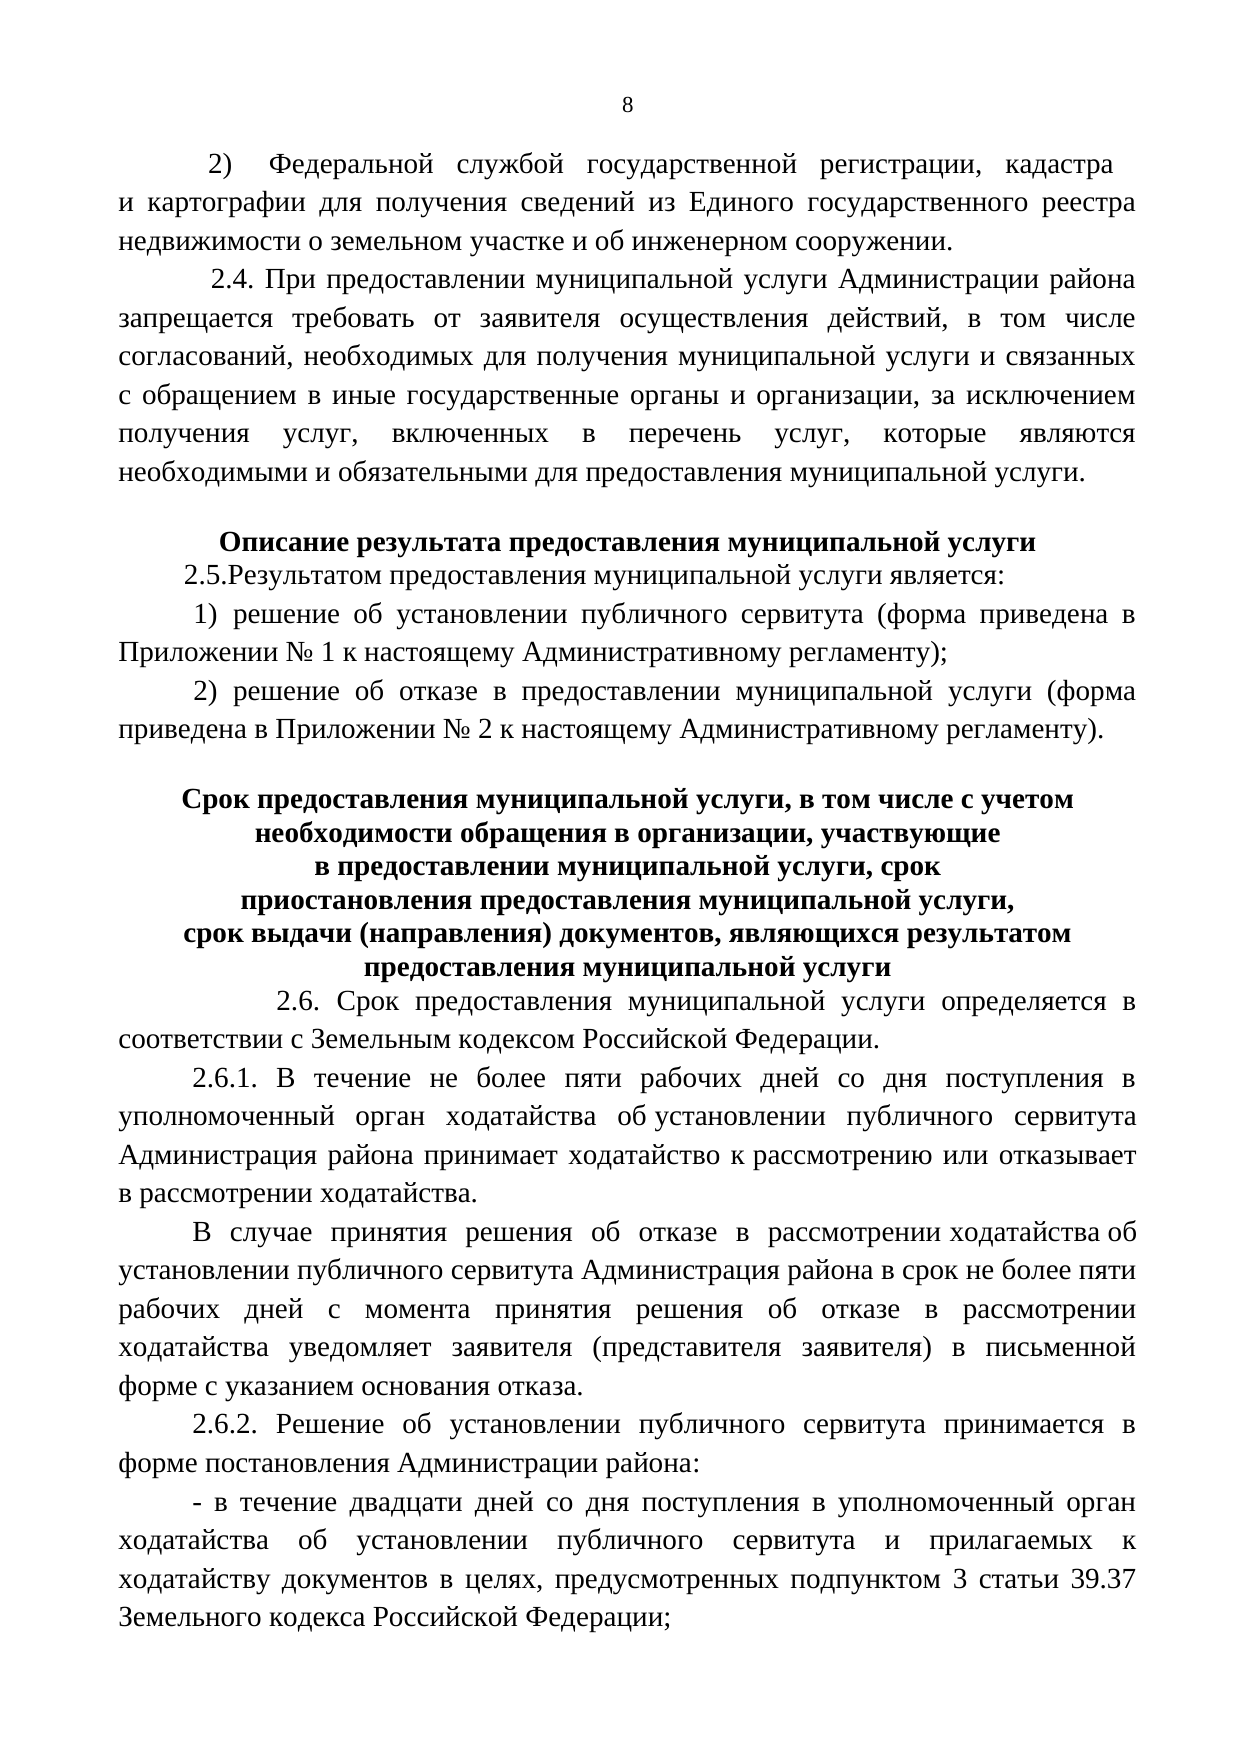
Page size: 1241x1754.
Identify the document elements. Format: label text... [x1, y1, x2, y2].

list решение об установлении публичного сервитута (форма приведена в Приложении № 1 к настоящему Административному регламенту); [118, 596, 1137, 668]
text 2.6.1. В течение не более пяти рабочих дней со дня поступления в уполномоченный орган ходатайства об установлении публичного сервитута Администрация района принимает ходатайство к рассмотрению или отказывает в рассмотрении ходатайства. [118, 1060, 1137, 1209]
text 2.5.Результатом предоставления муниципальной услуги является: [118, 557, 1137, 591]
text 2.4. При предоставлении муниципальной услуги Администрации района запрещается требовать от заявителя осуществления действий, в том числе согласований, необходимых для получения муниципальной услуги и связанных с обращением в иные государственные органы и организации, за исключением получения услуг, включенных в перечень услуг, которые являются необходимыми и обязательными для предоставления муниципальной услуги. [118, 261, 1137, 488]
text Срок предоставления муниципальной услуги, в том числе с учетом необходимости обращения в организации, участвующие [118, 781, 1137, 848]
list решение об отказе в предоставлении муниципальной услуги (форма приведена в Приложении № 2 к настоящему Административному регламенту). [118, 673, 1137, 745]
text - в течение двадцати дней со дня поступления в уполномоченный орган ходатайства об установлении публичного сервитута и прилагаемых к ходатайству документов в целях, предусмотренных подпунктом 3 статьи 39.37 Земельного кодекса Российской Федерации; [118, 1484, 1137, 1633]
text 2.6.2. Решение об установлении публичного сервитута принимается в форме постановления Администрации района: [118, 1407, 1137, 1479]
text 2.6. Срок предоставления муниципальной услуги определяется в соответствии с Земельным кодексом Российской Федерации. [118, 983, 1137, 1055]
text в предоставлении муниципальной услуги, срок приостановления предоставления муниципальной услуги, срок выдачи (направления) документов, являющихся результатом предоставления муниципальной услуги [118, 848, 1137, 983]
text В случае принятия решения об отказе в рассмотрении ходатайства об установлении публичного сервитута Администрация района в срок не более пяти рабочих дней с момента принятия решения об отказе в рассмотрении ходатайства уведомляет заявителя (представителя заявителя) в письменной форме с указанием основания отказа. [118, 1214, 1137, 1402]
list Федеральной службой государственной регистрации, кадастра и картографии для получения сведений из Единого государственного реестра недвижимости о земельном участке и об инженерном сооружении. [118, 146, 1137, 256]
text Описание результата предоставления муниципальной услуги [118, 524, 1137, 557]
